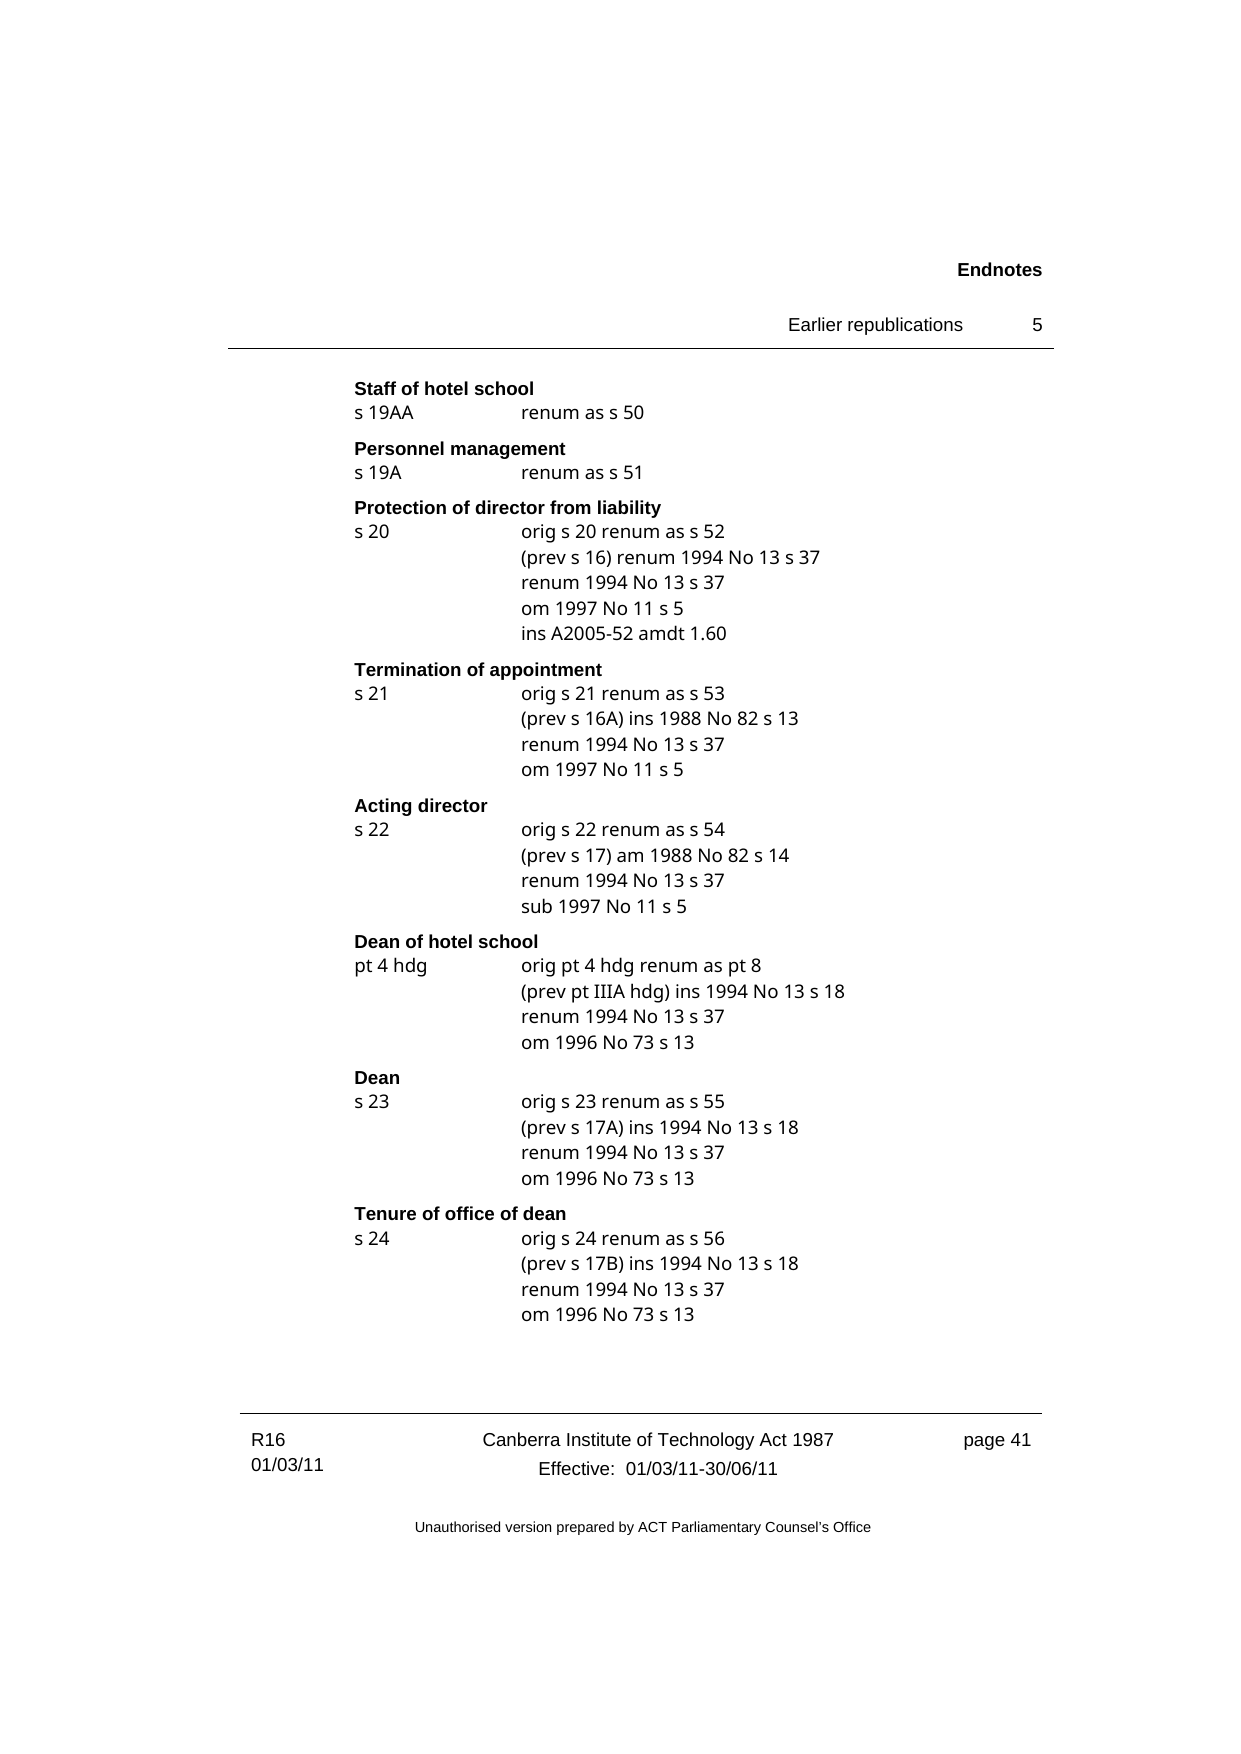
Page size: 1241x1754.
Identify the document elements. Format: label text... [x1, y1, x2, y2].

text Staff of hotel school [354, 378, 1042, 399]
text Personnel management [354, 437, 1042, 459]
text (prev s 17A) ins 1994 No 13 s 18 [354, 1114, 1042, 1140]
text Protection of director from liability [354, 497, 1042, 518]
text renum 1994 No 13 s 37 [354, 1003, 1042, 1029]
text Tenure of office of dean [354, 1203, 1042, 1225]
text sub 1997 No 11 s 5 [354, 893, 1042, 918]
text renum 1994 No 13 s 37 [354, 1276, 1042, 1301]
text renum 1994 No 13 s 37 [354, 867, 1042, 893]
text s 22 orig s 22 renum as s 54 [354, 816, 1042, 842]
text om 1996 No 73 s 13 [354, 1301, 1042, 1327]
text (prev pt IIIA hdg) ins 1994 No 13 s 18 [354, 978, 1042, 1003]
text renum 1994 No 13 s 37 [354, 731, 1042, 757]
text s 24 orig s 24 renum as s 56 [354, 1225, 1042, 1250]
text s 19AA renum as s 50 [354, 399, 1042, 425]
text renum 1994 No 13 s 37 [354, 1140, 1042, 1165]
text om 1996 No 73 s 13 [354, 1029, 1042, 1054]
text om 1997 No 11 s 5 [354, 757, 1042, 782]
text renum 1994 No 13 s 37 [354, 569, 1042, 595]
text (prev s 17B) ins 1994 No 13 s 18 [354, 1250, 1042, 1276]
text s 23 orig s 23 renum as s 55 [354, 1089, 1042, 1114]
text Dean of hotel school [354, 931, 1042, 952]
text s 20 orig s 20 renum as s 52 [354, 518, 1042, 544]
text pt 4 hdg orig pt 4 hdg renum as pt 8 [354, 952, 1042, 978]
text om 1996 No 73 s 13 [354, 1165, 1042, 1191]
text om 1997 No 11 s 5 [354, 595, 1042, 621]
text Termination of appointment [354, 659, 1042, 680]
text (prev s 17) am 1988 No 82 s 14 [354, 842, 1042, 867]
text (prev s 16) renum 1994 No 13 s 37 [354, 544, 1042, 569]
text Dean [354, 1067, 1042, 1089]
text s 19A renum as s 51 [354, 459, 1042, 484]
text Acting director [354, 795, 1042, 816]
text (prev s 16A) ins 1988 No 82 s 13 [354, 706, 1042, 731]
text s 21 orig s 21 renum as s 53 [354, 680, 1042, 706]
text ins A2005-52 amdt 1.60 [354, 621, 1042, 646]
